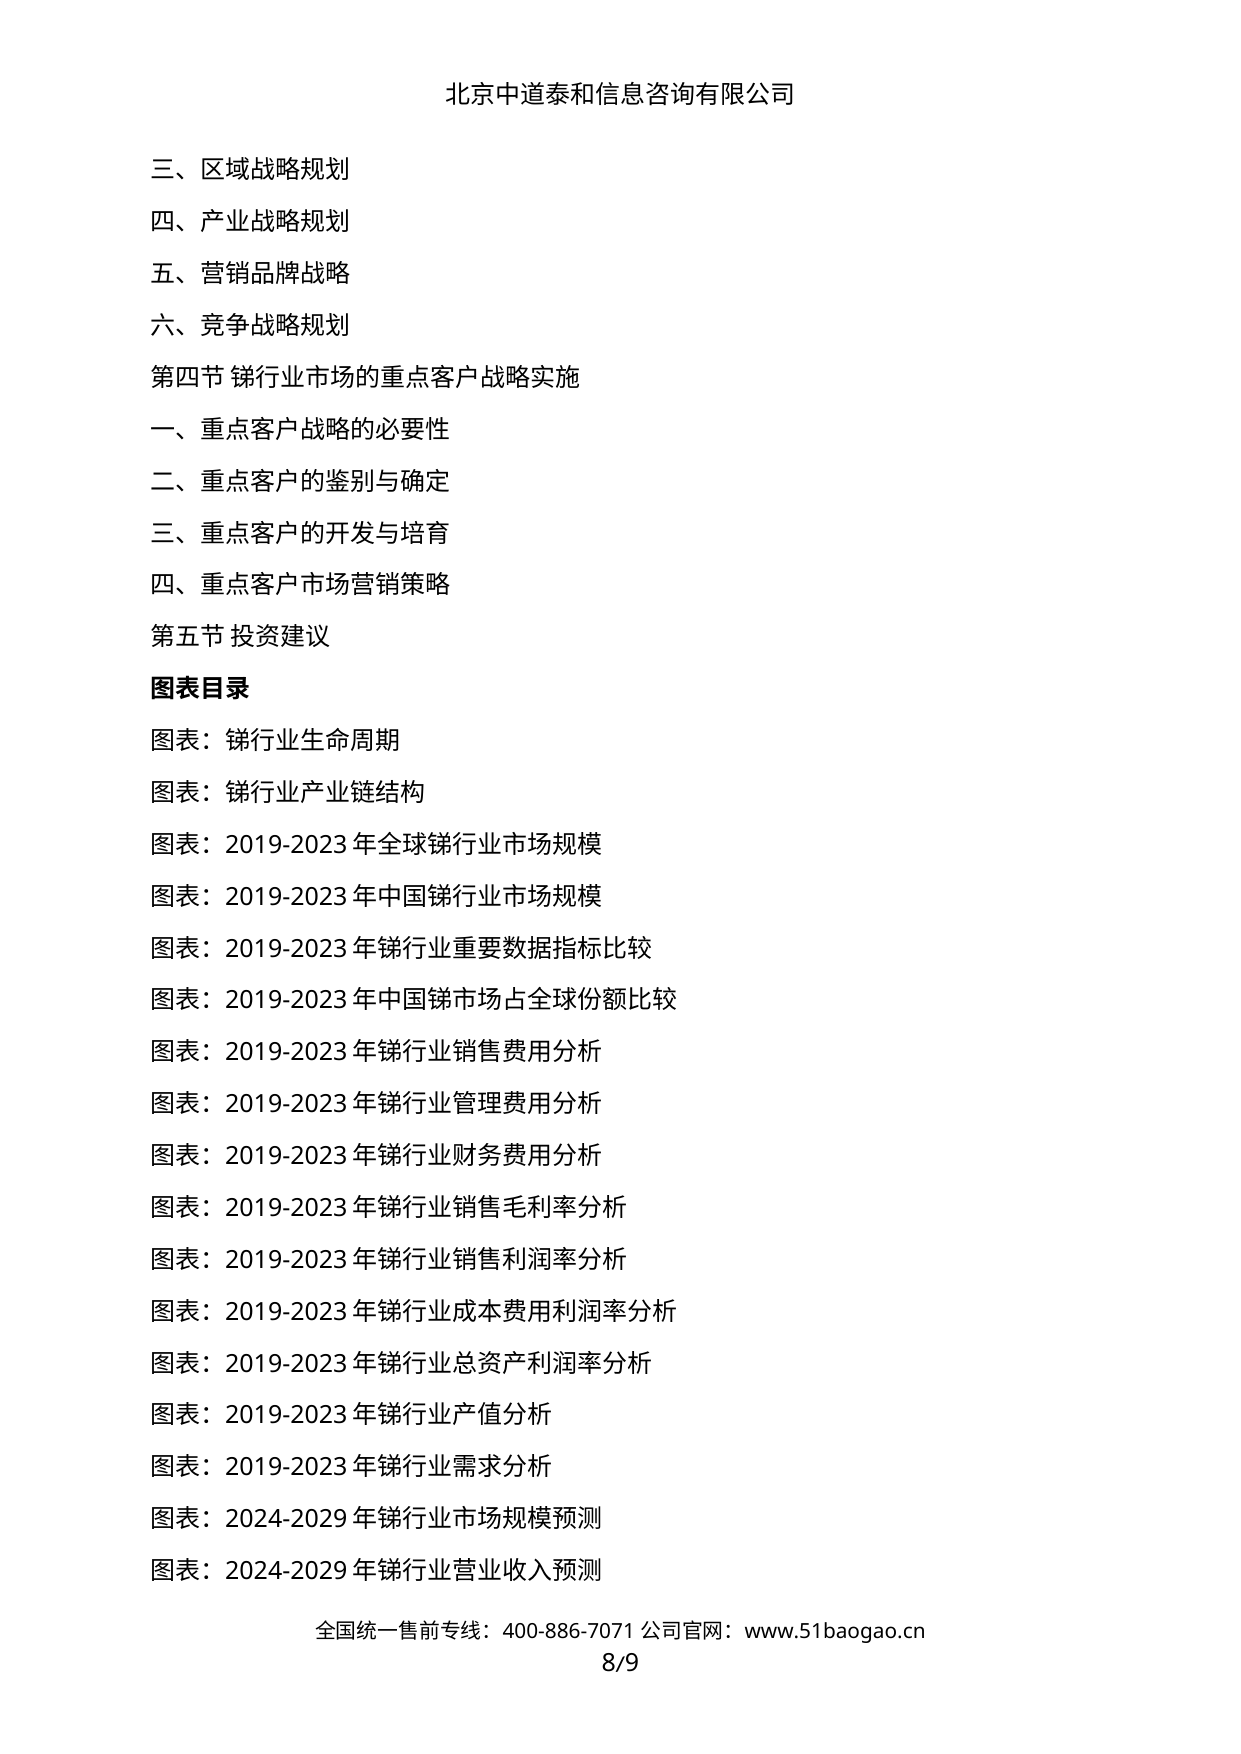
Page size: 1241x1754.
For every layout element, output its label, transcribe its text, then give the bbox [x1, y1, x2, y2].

text 三、区域战略规划 [150, 150, 1090, 186]
text 图表：锑行业产业链结构 [150, 772, 1090, 809]
text 图表：2019-2023年中国锑行业市场规模 [150, 876, 1090, 912]
text 图表：2019-2023年锑行业销售毛利率分析 [150, 1187, 1090, 1224]
text 图表：2024-2029年锑行业市场规模预测 [150, 1499, 1090, 1535]
text 图表：2019-2023年中国锑市场占全球份额比较 [150, 980, 1090, 1016]
text 图表：2019-2023年锑行业销售利润率分析 [150, 1239, 1090, 1276]
text 图表：2019-2023年锑行业重要数据指标比较 [150, 928, 1090, 964]
text 图表：2019-2023年锑行业成本费用利润率分析 [150, 1291, 1090, 1327]
text 第五节 投资建议 [150, 617, 1090, 653]
text 六、竞争战略规划 [150, 306, 1090, 342]
text 图表：2019-2023年锑行业财务费用分析 [150, 1136, 1090, 1172]
text 图表目录 [150, 669, 1090, 705]
text 三、重点客户的开发与培育 [150, 513, 1090, 549]
text 四、产业战略规划 [150, 202, 1090, 238]
text 图表：2019-2023年全球锑行业市场规模 [150, 824, 1090, 861]
text 二、重点客户的鉴别与确定 [150, 461, 1090, 497]
text 图表：2019-2023年锑行业管理费用分析 [150, 1084, 1090, 1120]
text 图表：锑行业生命周期 [150, 721, 1090, 757]
text 四、重点客户市场营销策略 [150, 565, 1090, 601]
text 五、营销品牌战略 [150, 254, 1090, 290]
text 图表：2019-2023年锑行业销售费用分析 [150, 1032, 1090, 1068]
text 图表：2024-2029年锑行业营业收入预测 [150, 1551, 1090, 1587]
text 图表：2019-2023年锑行业总资产利润率分析 [150, 1343, 1090, 1379]
text 一、重点客户战略的必要性 [150, 409, 1090, 446]
text 图表：2019-2023年锑行业产值分析 [150, 1395, 1090, 1431]
text 图表：2019-2023年锑行业需求分析 [150, 1447, 1090, 1483]
text 第四节 锑行业市场的重点客户战略实施 [150, 357, 1090, 394]
